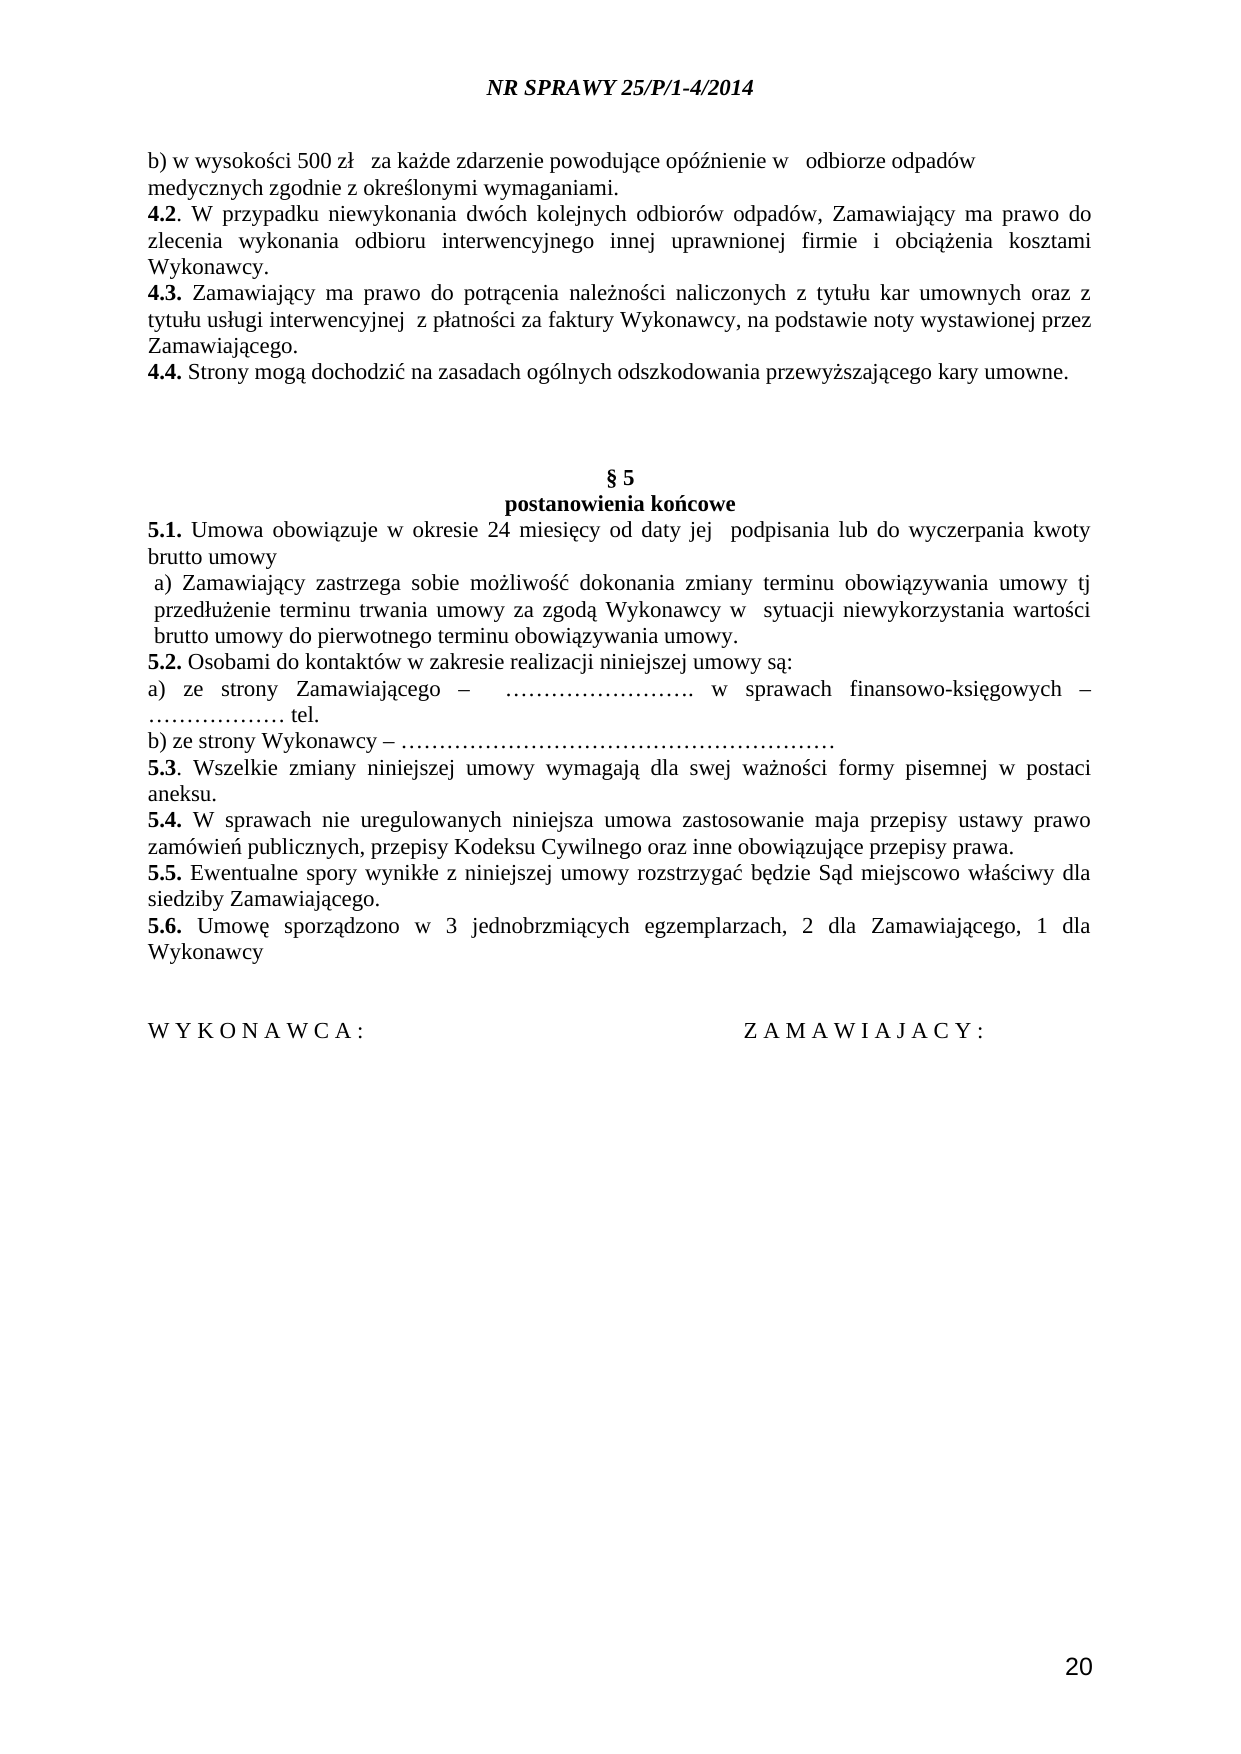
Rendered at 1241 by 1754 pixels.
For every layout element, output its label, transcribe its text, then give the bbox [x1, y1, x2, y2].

text 4.4. Strony mogą dochodzić na zasadach ogólnych odszkodowania przewyższającego kary umowne. [148, 358, 1093, 385]
text postanowienia końcowe [148, 490, 1093, 517]
text 5.6. Umowę sporządzono w 3 jednobrzmiących egzemplarzach, 2 dla Zamawiającego, 1 dla Wykonawcy [148, 912, 1093, 964]
text § 5 [148, 464, 1093, 490]
text b) w wysokości 500 zł za każde zdarzenie powodujące opóźnienie w odbiorze odpadów medycznych zgodnie z określonymi wymaganiami. [148, 148, 1093, 200]
text a) Zamawiający zastrzega sobie możliwość dokonania zmiany terminu obowiązywania umowy tj przedłużenie terminu trwania umowy za zgodą Wykonawcy w sytuacji niewykorzystania wartości brutto umowy do pierwotnego terminu obowiązywania umowy. [154, 569, 1093, 648]
text 5.1. Umowa obowiązuje w okresie 24 miesięcy od daty jej podpisania lub do wyczerpania kwoty brutto umowy [148, 517, 1093, 569]
text 5.3. Wszelkie zmiany niniejszej umowy wymagają dla swej ważności formy pisemnej w postaci aneksu. [148, 754, 1093, 806]
text b) ze strony Wykonawcy – ………………………………………………… [148, 727, 1093, 754]
text 4.2. W przypadku niewykonania dwóch kolejnych odbiorów odpadów, Zamawiający ma prawo do zlecenia wykonania odbioru interwencyjnego innej uprawnionej firmie i obciążenia kosztami Wykonawcy. [148, 200, 1093, 279]
text W Y K O N A W C A : Z A M A W I A J A C Y : [148, 1017, 1093, 1044]
text 5.2. Osobami do kontaktów w zakresie realizacji niniejszej umowy są: [148, 648, 1093, 675]
text a) ze strony Zamawiającego – ……………………. w sprawach finansowo-księgowych – ……………… tel. [148, 675, 1093, 727]
text 5.4. W sprawach nie uregulowanych niniejsza umowa zastosowanie maja przepisy ustawy prawo zamówień publicznych, przepisy Kodeksu Cywilnego oraz inne obowiązujące przepisy prawa. [148, 806, 1093, 859]
text 4.3. Zamawiający ma prawo do potrącenia należności naliczonych z tytułu kar umownych oraz z tytułu usługi interwencyjnej z płatności za faktury Wykonawcy, na podstawie noty wystawionej przez Zamawiającego. [148, 279, 1093, 358]
text 5.5. Ewentualne spory wynikłe z niniejszej umowy rozstrzygać będzie Sąd miejscowo właściwy dla siedziby Zamawiającego. [148, 859, 1093, 912]
